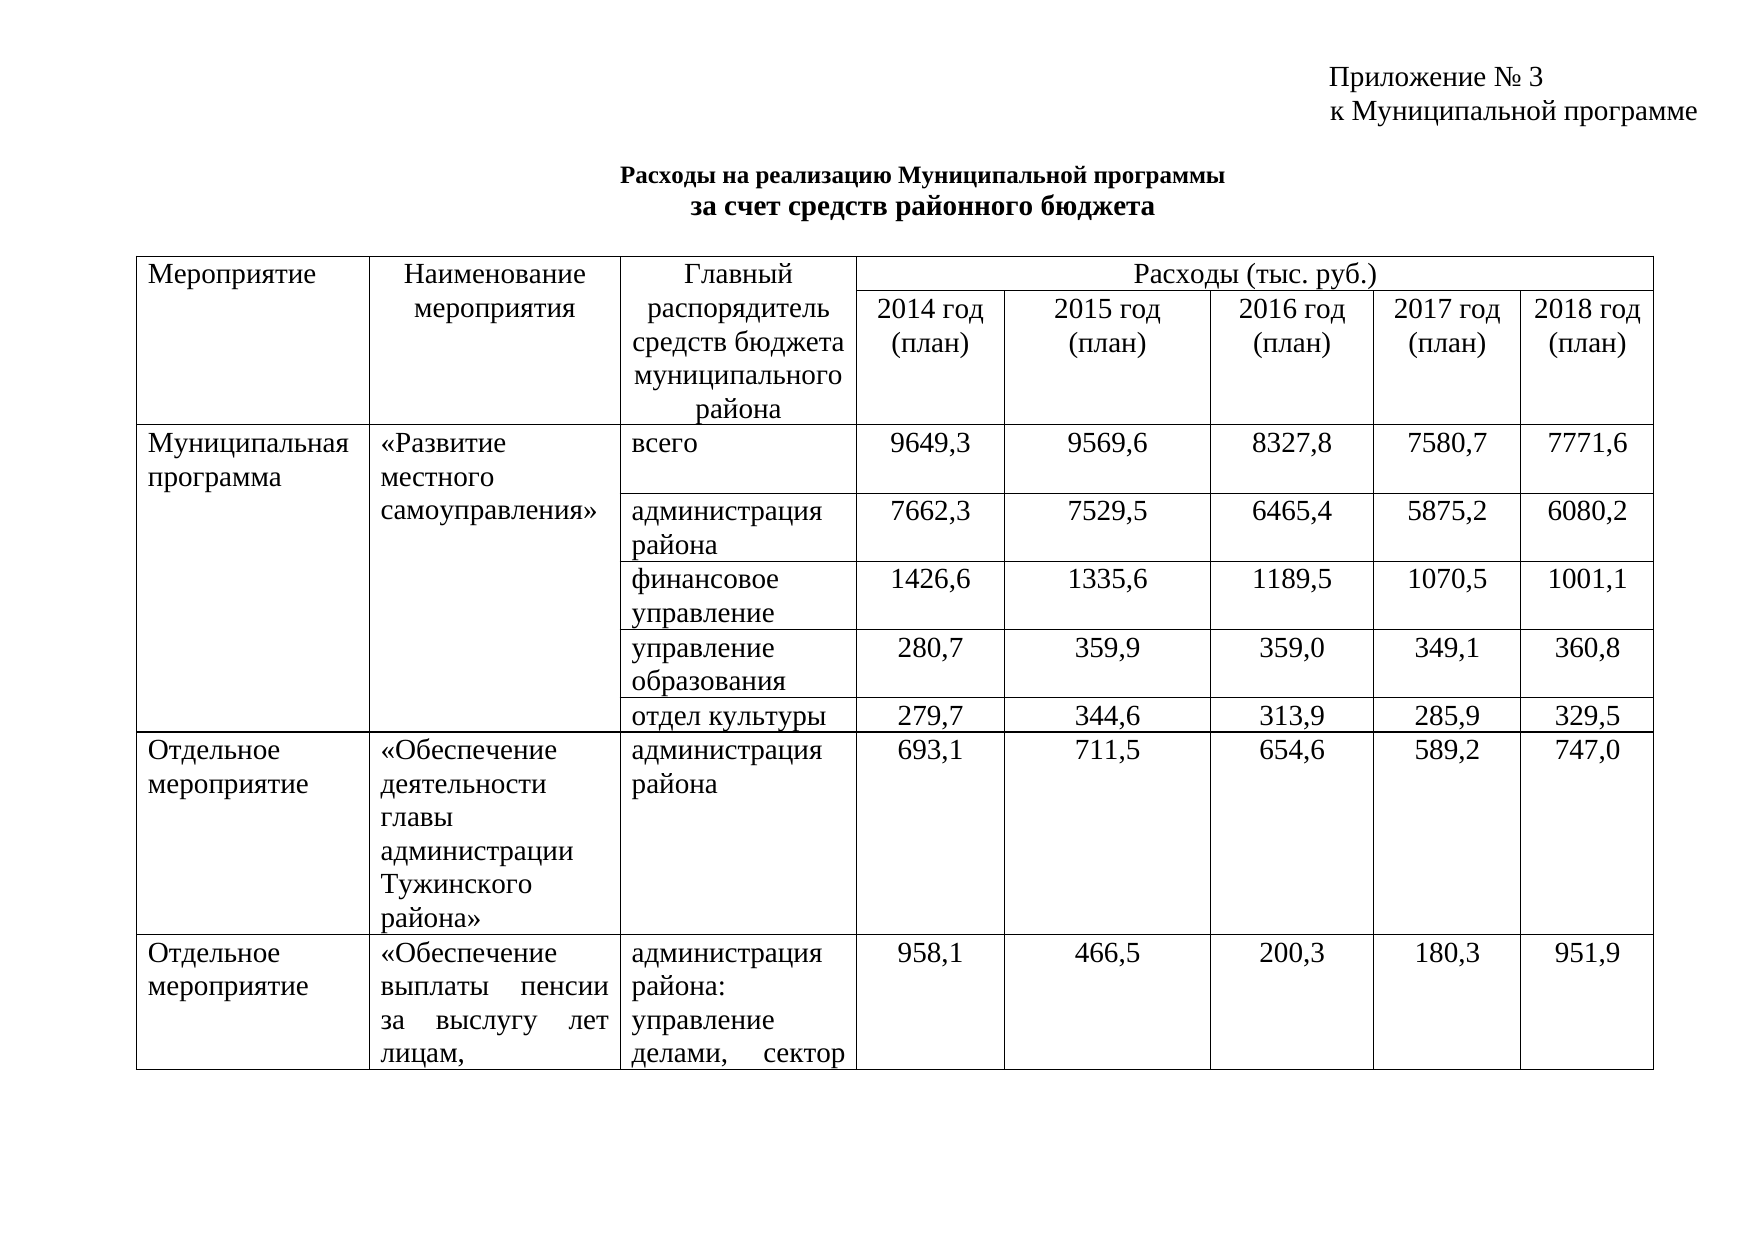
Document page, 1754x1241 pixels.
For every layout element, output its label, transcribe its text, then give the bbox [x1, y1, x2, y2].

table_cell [370, 935, 620, 1069]
table_cell 7529,5 [1005, 494, 1210, 561]
table_cell администрация района [621, 733, 856, 934]
table_cell 693,1 [857, 733, 1004, 934]
table_cell отдел культуры [621, 698, 856, 731]
table_cell «Развитие местного самоуправления» [370, 425, 620, 731]
table_cell 1070,5 [1374, 562, 1520, 629]
table_cell 6080,2 [1521, 494, 1653, 561]
table_cell 1189,5 [1211, 562, 1373, 629]
table_cell 1426,6 [857, 562, 1004, 629]
table_cell 5875,2 [1374, 494, 1520, 561]
table_cell 958,1 [857, 935, 1004, 1069]
table_cell 589,2 [1374, 733, 1520, 934]
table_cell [137, 935, 369, 1069]
text за счет средств районного бюджета [148, 188, 1698, 222]
table_cell 951,9 [1521, 935, 1653, 1069]
table_header Мероприятие [137, 257, 369, 424]
table_cell 2016 год (план) [1211, 291, 1373, 424]
table_cell 2014 год (план) [857, 291, 1004, 424]
table_cell 6465,4 [1211, 494, 1373, 561]
table_cell управление образования [621, 630, 856, 697]
table_cell 329,5 [1521, 698, 1653, 731]
table_header Наименование мероприятия [370, 257, 620, 424]
table_cell 359,0 [1211, 630, 1373, 697]
table_cell администрация района [621, 494, 856, 561]
table_cell 2017 год (план) [1374, 291, 1520, 424]
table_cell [621, 935, 856, 1069]
table_cell «Обеспечение деятельности главы администрации Тужинского района» [370, 733, 620, 934]
table_cell 711,5 [1005, 733, 1210, 934]
table_cell 349,1 [1374, 630, 1520, 697]
table_cell 1335,6 [1005, 562, 1210, 629]
table_cell 9569,6 [1005, 425, 1210, 492]
table_cell 1001,1 [1521, 562, 1653, 629]
table_cell 280,7 [857, 630, 1004, 697]
subtitle Расходы на реализацию Муниципальной программы [148, 160, 1698, 188]
table_cell 180,3 [1374, 935, 1520, 1069]
table_cell 7662,3 [857, 494, 1004, 561]
text Приложение № 3 [148, 59, 1698, 93]
table_cell 359,9 [1005, 630, 1210, 697]
table_cell 285,9 [1374, 698, 1520, 731]
table_cell 747,0 [1521, 733, 1653, 934]
table_cell Отдельное мероприятие [137, 733, 369, 934]
table_cell 200,3 [1211, 935, 1373, 1069]
table_cell Муниципальная программа [137, 425, 369, 731]
table_cell 8327,8 [1211, 425, 1373, 492]
table_cell 654,6 [1211, 733, 1373, 934]
table_cell всего [621, 425, 856, 492]
table_cell 9649,3 [857, 425, 1004, 492]
table_cell 360,8 [1521, 630, 1653, 697]
text к Муниципальной программе [148, 93, 1698, 126]
table_cell 466,5 [1005, 935, 1210, 1069]
table_cell 2018 год (план) [1521, 291, 1653, 424]
table_cell 2015 год (план) [1005, 291, 1210, 424]
table_cell финансовое управление [621, 562, 856, 629]
table_cell 7580,7 [1374, 425, 1520, 492]
table_cell 279,7 [857, 698, 1004, 731]
table_header Главный распорядитель средств бюджета муниципального района [621, 257, 856, 424]
table_header Расходы (тыс. руб.) [857, 257, 1653, 290]
table_cell 313,9 [1211, 698, 1373, 731]
table_cell 7771,6 [1521, 425, 1653, 492]
table_cell 344,6 [1005, 698, 1210, 731]
